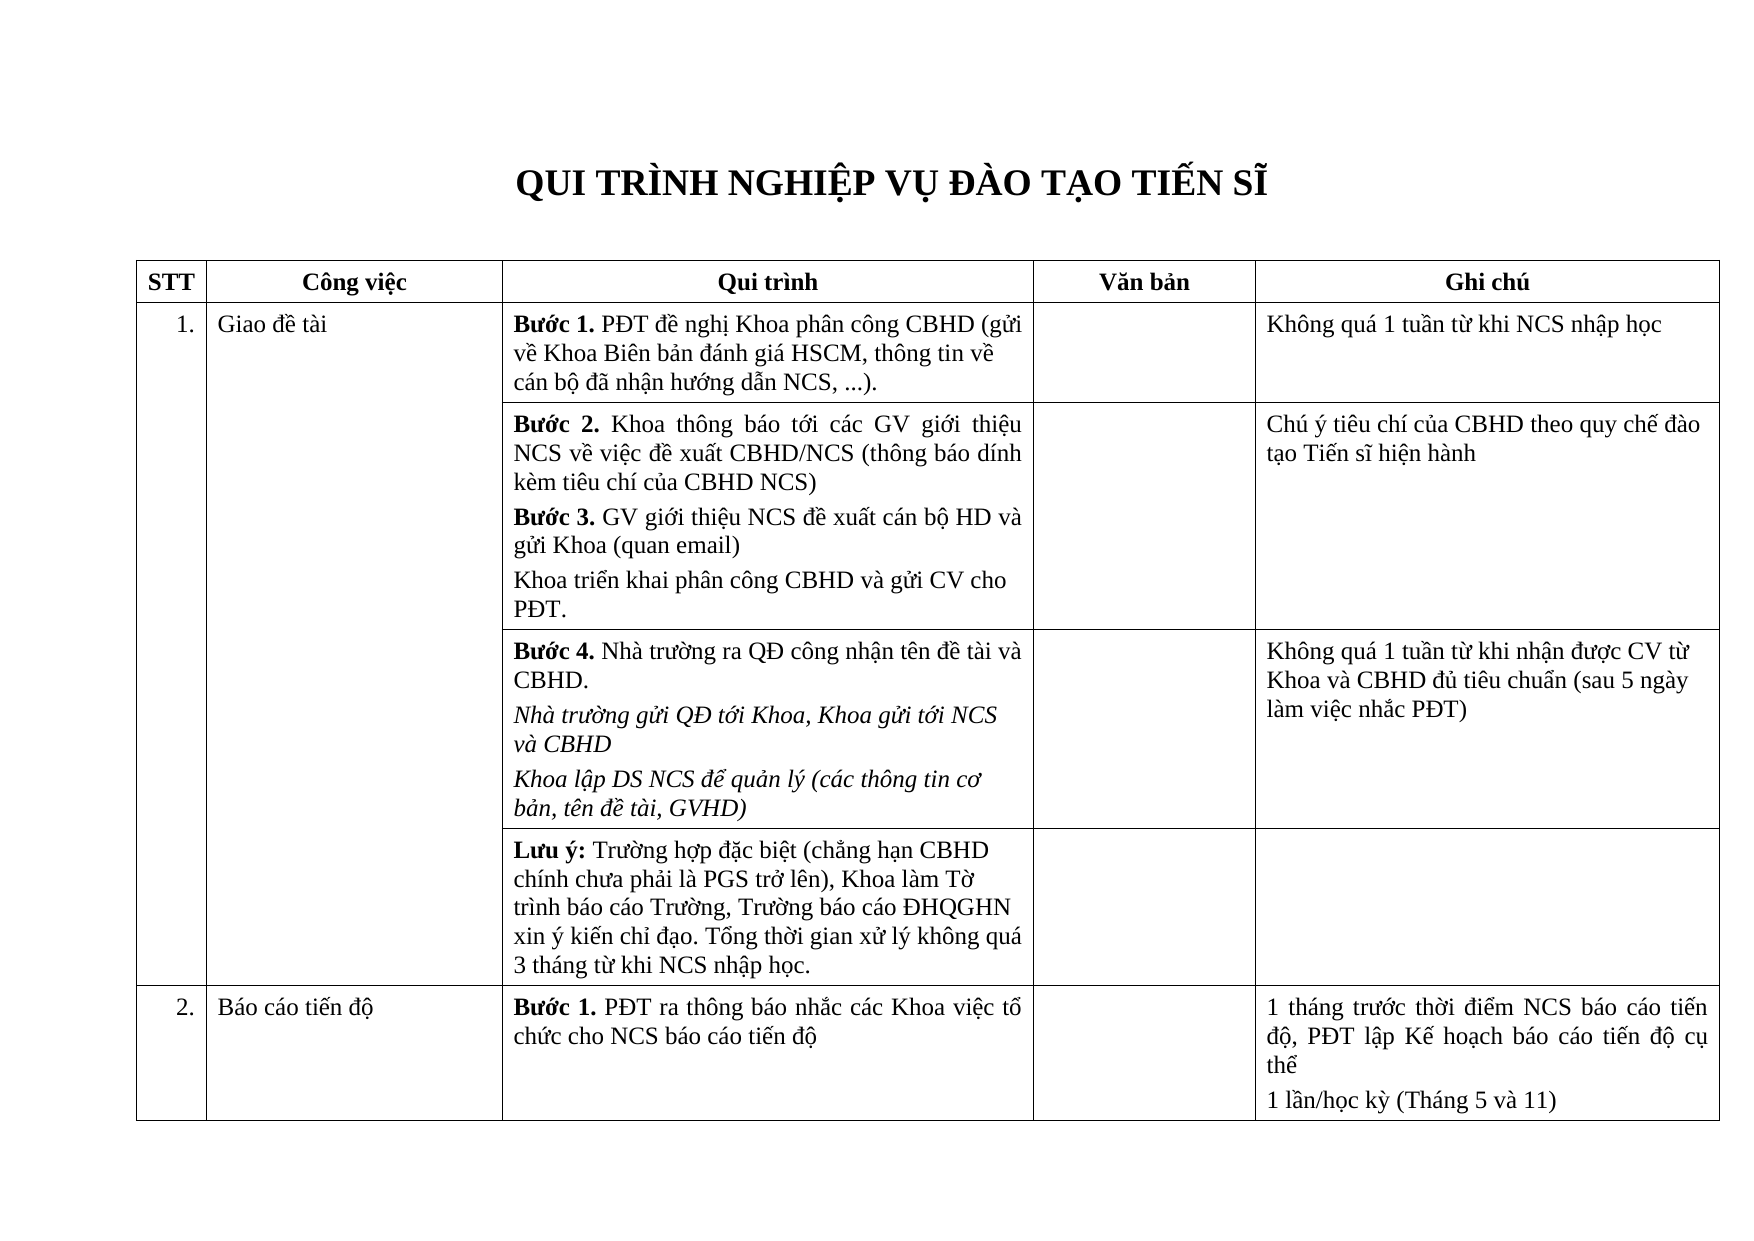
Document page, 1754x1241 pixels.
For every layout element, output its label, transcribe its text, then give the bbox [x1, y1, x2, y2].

table_cell Bước 2. Khoa thông báo tới các GV giới thiệu NCS về việc đề xuất CBHD/NCS (thông báo dính kèm tiêu chí của CBHD NCS) Bước 3. GV giới thiệu NCS đề xuất cán bộ HD và gửi Khoa (quan email) Khoa triển khai phân công CBHD và gửi CV cho PĐT. [503, 403, 1033, 629]
table_cell 1 tháng trước thời điểm NCS báo cáo tiến độ, PĐT lập Kế hoạch báo cáo tiến độ cụ thể 1 lần/học kỳ (Tháng 5 và 11) [1256, 986, 1719, 1120]
table_cell [1034, 303, 1255, 402]
table_cell Không quá 1 tuần từ khi nhận được CV từ Khoa và CBHD đủ tiêu chuẩn (sau 5 ngày làm việc nhắc PĐT) [1256, 630, 1719, 828]
table_cell [1034, 630, 1255, 828]
table_cell Chú ý tiêu chí của CBHD theo quy chế đào tạo Tiến sĩ hiện hành [1256, 403, 1719, 629]
table_header Qui trình [503, 261, 1033, 302]
table_cell Lưu ý: Trường hợp đặc biệt (chẳng hạn CBHD chính chưa phải là PGS trở lên), Khoa làm Tờ trình báo cáo Trường, Trường báo cáo ĐHQGHN xin ý kiến chỉ đạo. Tổng thời gian xử lý không quá 3 tháng từ khi NCS nhập học. [503, 829, 1033, 985]
text QUI TRÌNH NGHIỆP VỤ ĐÀO TẠO TIẾN SĨ [148, 160, 1636, 203]
table_cell Bước 4. Nhà trường ra QĐ công nhận tên đề tài và CBHD. Nhà trường gửi QĐ tới Khoa, Khoa gửi tới NCS và CBHD Khoa lập DS NCS để quản lý (các thông tin cơ bản, tên đề tài, GVHD) [503, 630, 1033, 828]
table_header STT [137, 261, 206, 302]
table_cell Không quá 1 tuần từ khi NCS nhập học [1256, 303, 1719, 402]
table_cell Giao đề tài [207, 303, 502, 985]
table_cell [137, 986, 206, 1120]
table_cell [1034, 829, 1255, 985]
table_cell [137, 303, 206, 985]
table_header Văn bản [1034, 261, 1255, 302]
table_cell Báo cáo tiến độ [207, 986, 502, 1120]
table_cell Bước 1. PĐT ra thông báo nhắc các Khoa việc tổ chức cho NCS báo cáo tiến độ [503, 986, 1033, 1120]
table_header Công việc [207, 261, 502, 302]
table_cell [1256, 829, 1719, 985]
table_cell [1034, 986, 1255, 1120]
table_cell Bước 1. PĐT đề nghị Khoa phân công CBHD (gửi về Khoa Biên bản đánh giá HSCM, thông tin về cán bộ đã nhận hướng dẫn NCS, ...). [503, 303, 1033, 402]
table_cell [1034, 403, 1255, 629]
table_header Ghi chú [1256, 261, 1719, 302]
